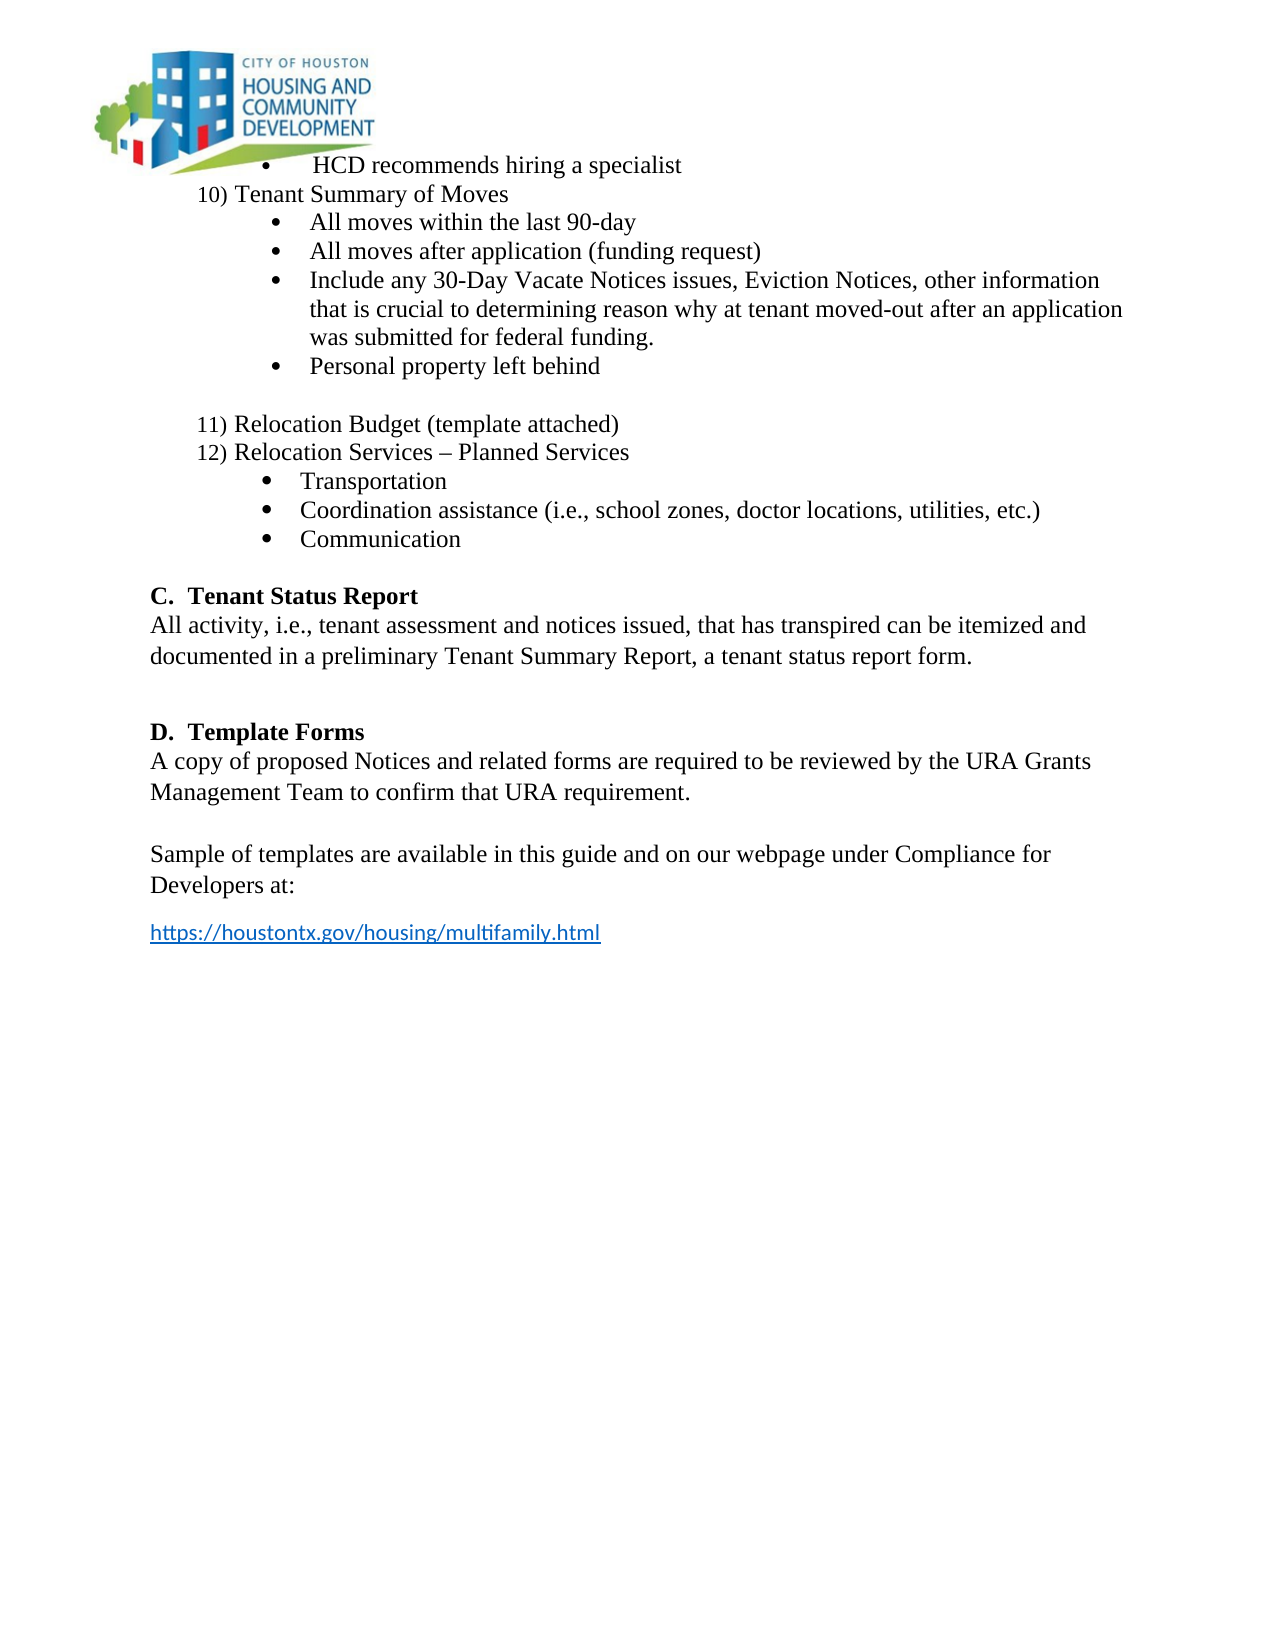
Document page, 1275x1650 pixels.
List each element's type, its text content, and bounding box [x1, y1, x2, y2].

list HCD recommends hiring a specialist [262, 150, 1125, 179]
text A copy of proposed Notices and related forms are required to be reviewed by the URA Grants Management Team to confirm that URA requirement. [150, 746, 1125, 806]
list Transportation [262, 466, 1125, 495]
list Relocation Services – Planned Services [196, 437, 1125, 466]
list Tenant Status Report [150, 581, 1125, 610]
list Relocation Budget (template attached) [196, 409, 1125, 437]
text https://houstontx.gov/housing/multifamily.html [150, 918, 1125, 946]
list Personal property left behind [272, 351, 1125, 380]
text All activity, i.e., tenant assessment and notices issued, that has transpired can be itemized and documented in a preliminary Tenant Summary Report, a tenant status report form. [150, 610, 1125, 670]
list All moves within the last 90-day [272, 207, 1125, 236]
list Template Forms [150, 717, 1125, 746]
list Include any 30-Day Vacate Notices issues, Eviction Notices, other information that is crucial to determining reason why at tenant moved-out after an application was submitted for federal funding. [272, 265, 1125, 351]
list All moves after application (funding request) [272, 236, 1125, 265]
list Coordination assistance (i.e., school zones, doctor locations, utilities, etc.) [262, 495, 1125, 524]
text Sample of templates are available in this guide and on our webpage under Compliance for Developers at: [150, 839, 1125, 899]
list Communication [262, 524, 1125, 552]
picture [90, 48, 379, 176]
list Tenant Summary of Moves [197, 179, 1125, 207]
